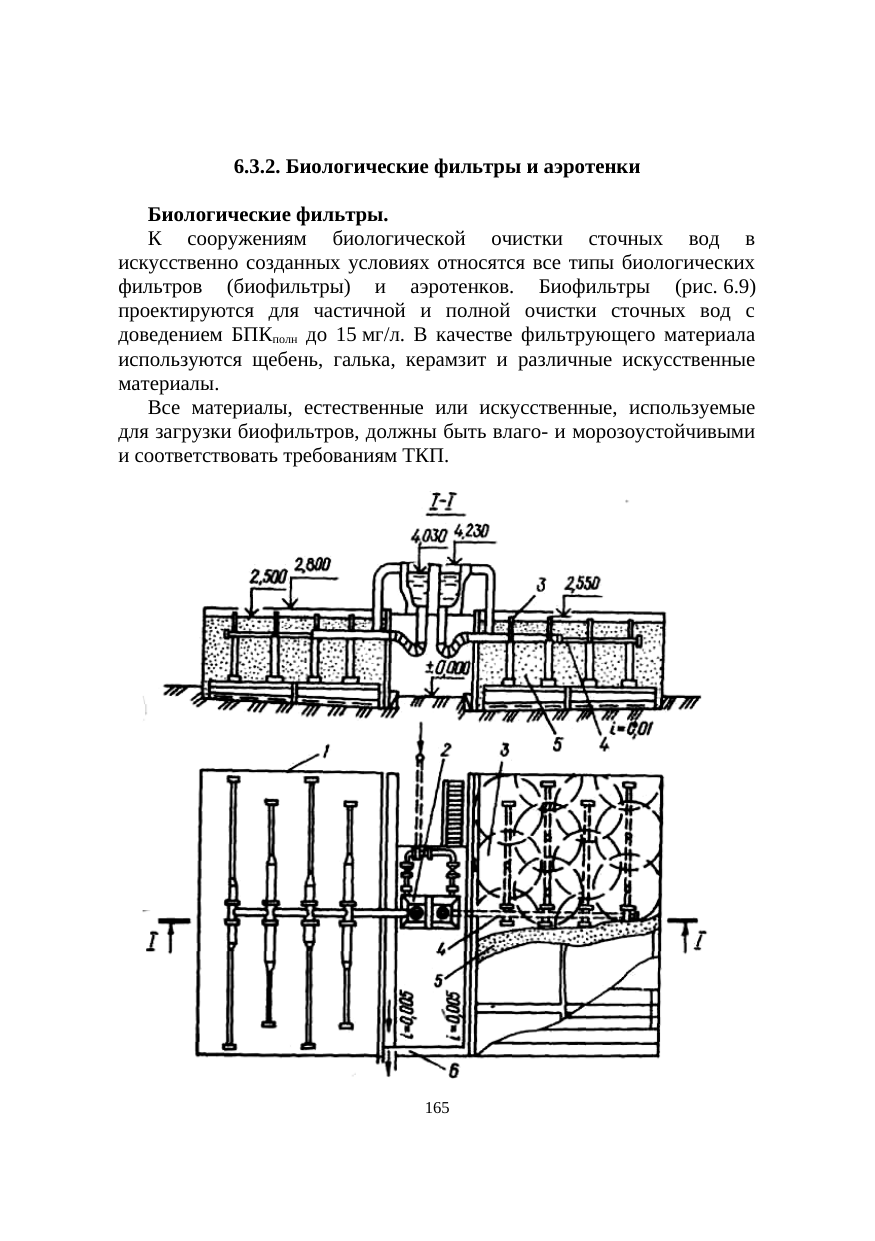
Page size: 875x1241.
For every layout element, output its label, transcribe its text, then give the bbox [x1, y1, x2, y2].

text Биологические фильтры. [118, 202, 756, 226]
text 6.3.2. Биологические фильтры и аэротенки [118, 154, 756, 178]
text К сооружениям биологической очистки сточных вод в искусственно созданных условиях относятся все типы биологических фильтров (биофильтры) и аэротенков. Биофильтры (рис. 6.9) проектируются для частичной и полной очистки сточных вод с доведением БПКполн до 15 мг/л. В качестве фильтрующего материала используются щебень, галька, керамзит и различные искусственные материалы. [118, 226, 756, 394]
text Все материалы, естественные или искусственные, используемые для загрузки биофильтров, должны быть влаго- и морозоустойчивыми и соответствовать требованиям ТКП. [118, 394, 756, 467]
